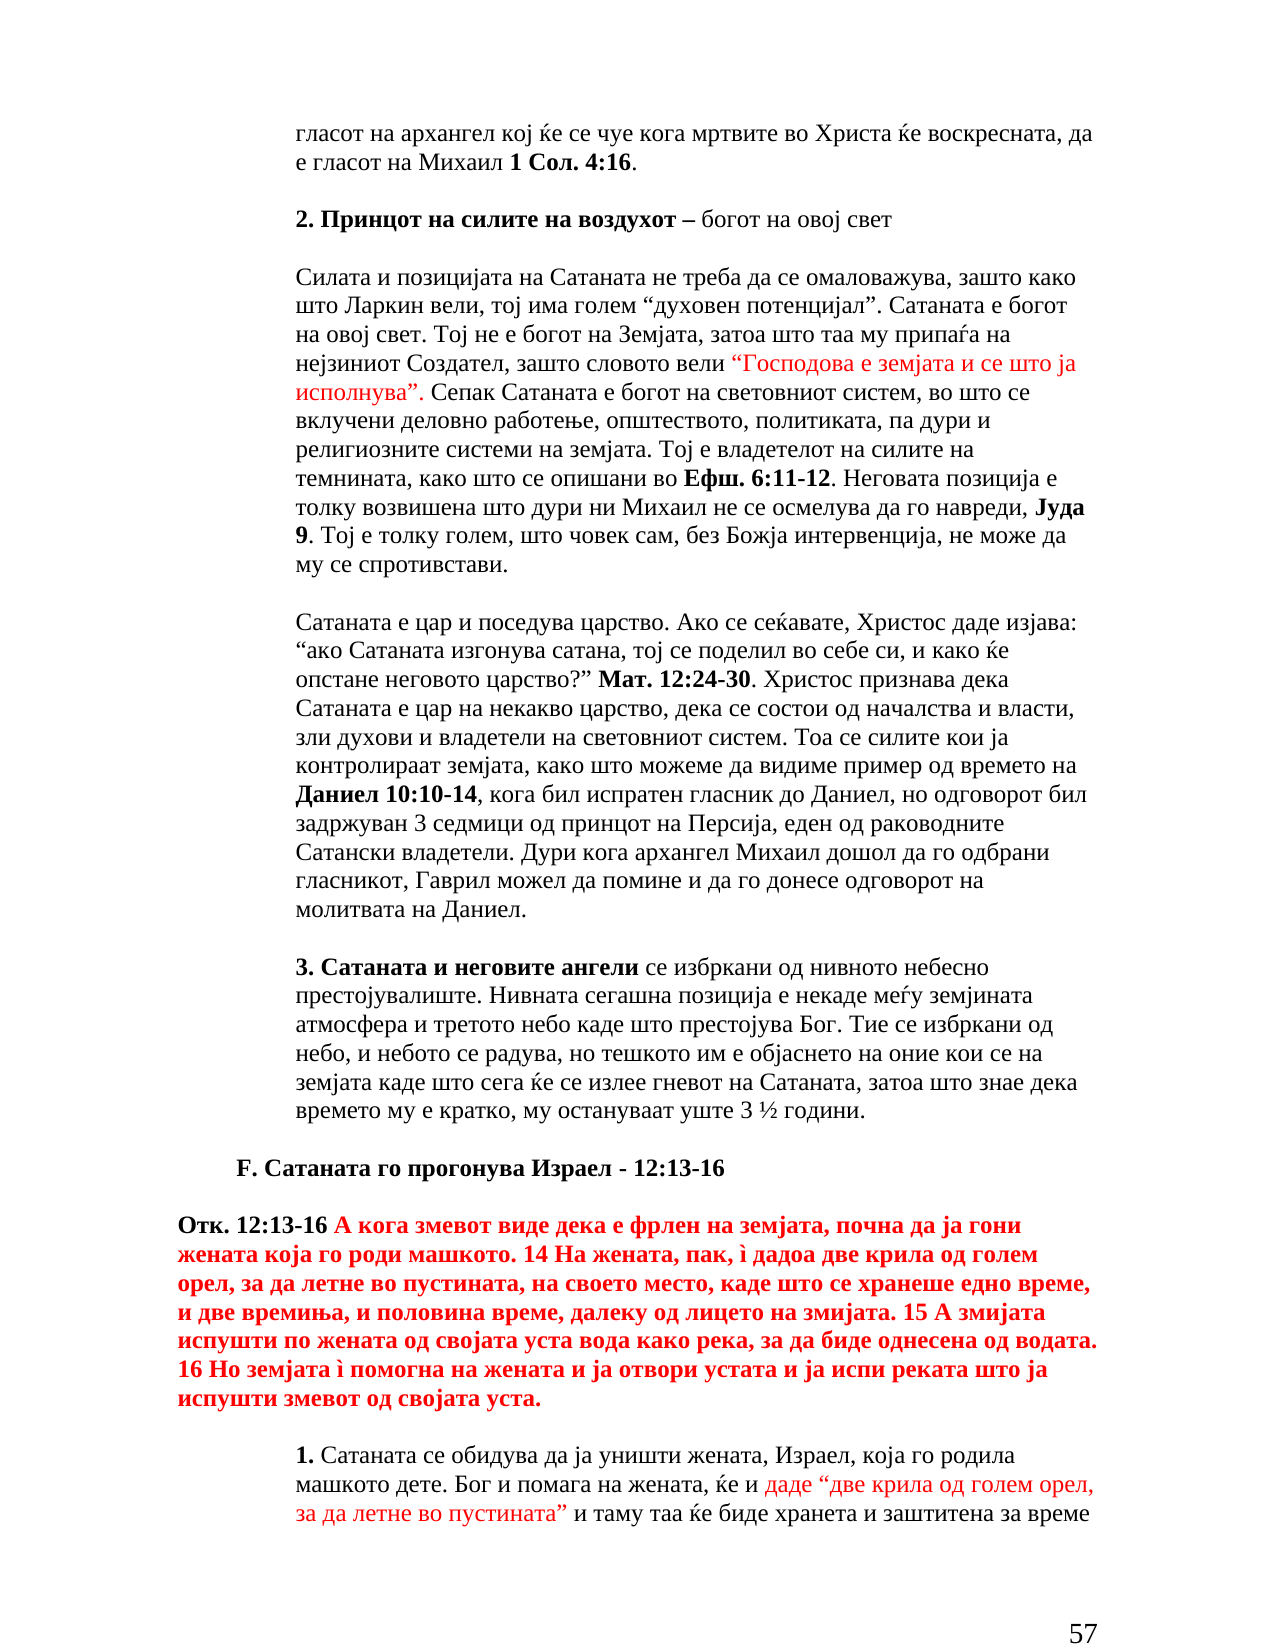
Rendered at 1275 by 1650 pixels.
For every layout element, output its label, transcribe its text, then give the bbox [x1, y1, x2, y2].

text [295, 1441, 1098, 1527]
text 2. Принцот на силите на воздухот – богот на овој свет [295, 204, 1098, 233]
text F. Сaтаната го прогонува Израел - 12:13-16 [236, 1153, 1098, 1182]
text 3. Сатаната и неговите ангели се избркани од нивното небесно престојувалиште. Нивната сегашна позиција е некаде меѓу земјината атмосфера и третото небо каде што престојува Бог. Тие се избркани од небо, и небото се радува, но тешкото им е објаснето на оние кои се на земјата каде што сега ќе се излее гневот на Сатаната, затоа што знае дека времето му е кратко, му остануваат уште 3 ½ години. [295, 952, 1098, 1124]
text Сатаната е цар и поседува царство. Ако се сеќавате, Христос даде изјава: “ако Сатаната изгонува сатана, тој се поделил во сeбе си, и како ќе опстане неговото царство?” Мат. 12:24-30. Христос признава дека Сатаната е цар на некакво царство, дека се состои од началства и власти, зли духови и владетели на световниот систем. Тоа се силите кои ја контролираат земјата, како што можеме да видиме пример од времето на Даниел 10:10-14, кога бил испратен гласник до Даниел, но одговорот бил задржуван 3 седмици од принцот на Персија, еден од раководните Сатански владетели. Дури кога архангел Михаил дошол да го одбрани гласникот, Гаврил можел да помине и да го донесе одговорот на молитвата на Даниел. [295, 607, 1098, 923]
text Силата и позицијата на Сатаната не треба да се омаловажува, зашто како што Ларкин вели, тој има голем “духовен потенцијал”. Сатаната е богот на овој свет. Тој не е богот на Земјата, затоа што таа му припаѓа на нејзиниот Создател, зашто словото вели “Господова е земјата и се што ја исполнува”. Сепак Сатаната е богот на световниот систем, во што се вклучени деловно работење, општеството, политиката, па дури и религиозните системи на земјата. Тој е владетелот на силите на темнината, како што се опишани во Ефш. 6:11-12. Неговата позиција е толку возвишена што дури ни Михаил не се осмелува да го навреди, Јуда 9. Тој е толку голем, што човек сам, без Божја интервенција, не може да му се спротивстави. [295, 262, 1098, 578]
text Отк. 12:13-16 А кога змевот виде дека е фрлен на земјата, почна да ја гони жената која го роди машкото. 14 На жената, пак, ì дадоа две крила од голем орел, за да летне во пустината, на своето место, каде што се хранеше едно време, и две времиња, и половина време, далеку од лицето на змијата. 15 А змијата испушти по жената од својата уста вода како река, за да биде однесена од водата. 16 Но земјата ì помогна на жената и ја отвори устата и ја испи реката што ја испушти змевот од својата уста. [177, 1211, 1098, 1412]
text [295, 118, 1098, 176]
